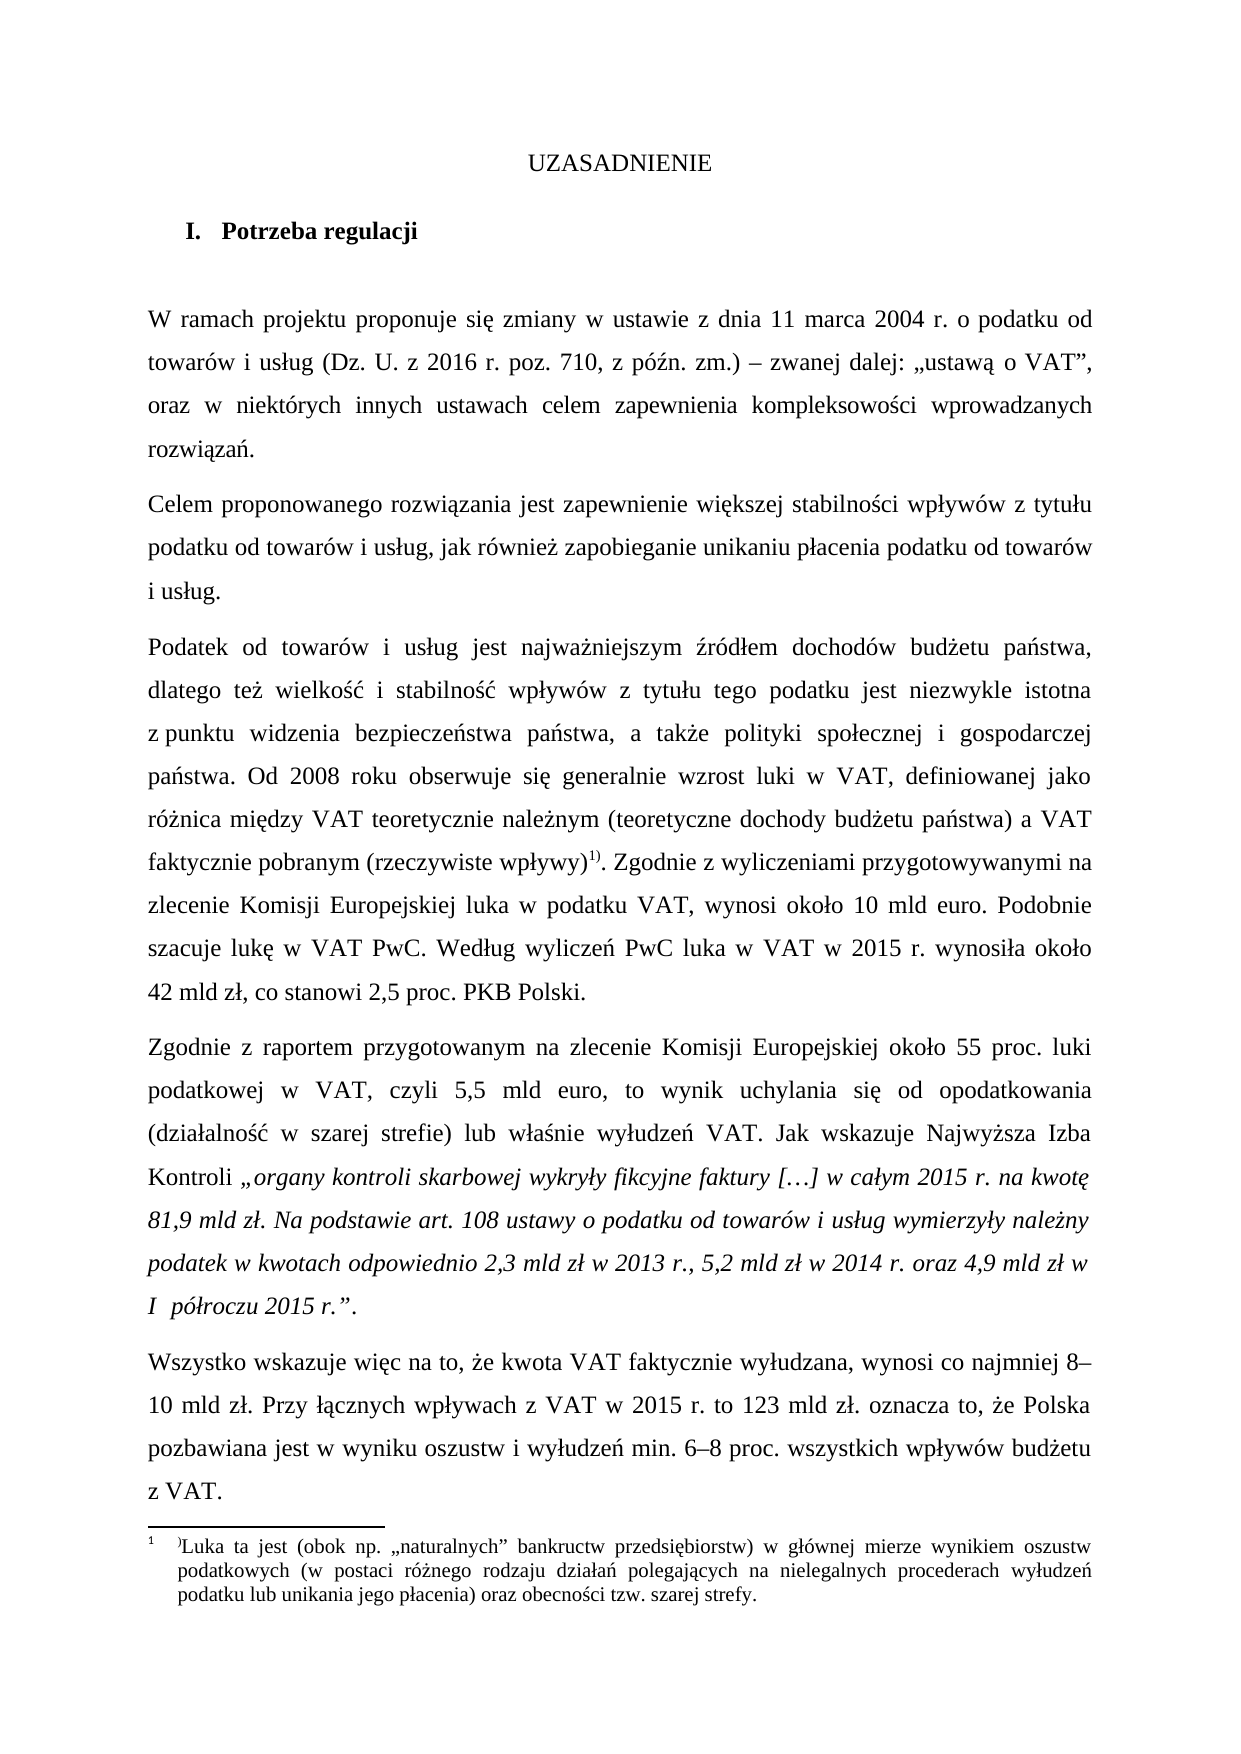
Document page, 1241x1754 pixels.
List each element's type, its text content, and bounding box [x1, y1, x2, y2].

text Podatek od towarów i usług jest najważniejszym źródłem dochodów budżetu państwa, dlatego też wielkość i stabilność wpływów z tytułu tego podatku jest niezwykle istotna z punktu widzenia bezpieczeństwa państwa, a także polityki społecznej i gospodarczej państwa. Od 2008 roku obserwuje się generalnie wzrost luki w VAT, definiowanej jako różnica między VAT teoretycznie należnym (teoretyczne dochody budżetu państwa) a VAT faktycznie pobranym (rzeczywiste wpływy)). Zgodnie z wyliczeniami przygotowywanymi na zlecenie Komisji Europejskiej luka w podatku VAT, wynosi około 10 mld euro. Podobnie szacuje lukę w VAT PwC. Według wyliczeń PwC luka w VAT w 2015 r. wynosiła około 42 mld zł, co stanowi 2,5 proc. PKB Polski. [148, 632, 1093, 1005]
text Uzasadnienie [148, 148, 1093, 176]
text W ramach projektu proponuje się zmiany w ustawie z dnia 11 marca 2004 r. o podatku od towarów i usług (Dz. U. z 2016 r. poz. 710, z późn. zm.) – zwanej dalej: „ustawą o VAT”, oraz w niektórych innych ustawach celem zapewnienia kompleksowości wprowadzanych rozwiązań. [148, 304, 1093, 462]
text Zgodnie z raportem przygotowanym na zlecenie Komisji Europejskiej około 55 proc. luki podatkowej w VAT, czyli 5,5 mld euro, to wynik uchylania się od opodatkowania (działalność w szarej strefie) lub właśnie wyłudzeń VAT. Jak wskazuje Najwyższa Izba Kontroli „organy kontroli skarbowej wykryły fikcyjne faktury […] w całym 2015 r. na kwotę 81,9 mld zł. Na podstawie art. 108 ustawy o podatku od towarów i usług wymierzyły należny podatek w kwotach odpowiednio 2,3 mld zł w 2013 r., 5,2 mld zł w 2014 r. oraz 4,9 mld zł w I półroczu 2015 r.”. [148, 1032, 1093, 1320]
text Wszystko wskazuje więc na to, że kwota VAT faktycznie wyłudzana, wynosi co najmniej 8–10 mld zł. Przy łącznych wpływach z VAT w 2015 r. to 123 mld zł. oznacza to, że Polska pozbawiana jest w wyniku oszustw i wyłudzeń min. 6–8 proc. wszystkich wpływów budżetu z VAT. [148, 1347, 1093, 1505]
text Celem proponowanego rozwiązania jest zapewnienie większej stabilności wpływów z tytułu podatku od towarów i usług, jak również zapobieganie unikaniu płacenia podatku od towarów i usług. [148, 489, 1093, 605]
list Potrzeba regulacji [185, 216, 1093, 244]
